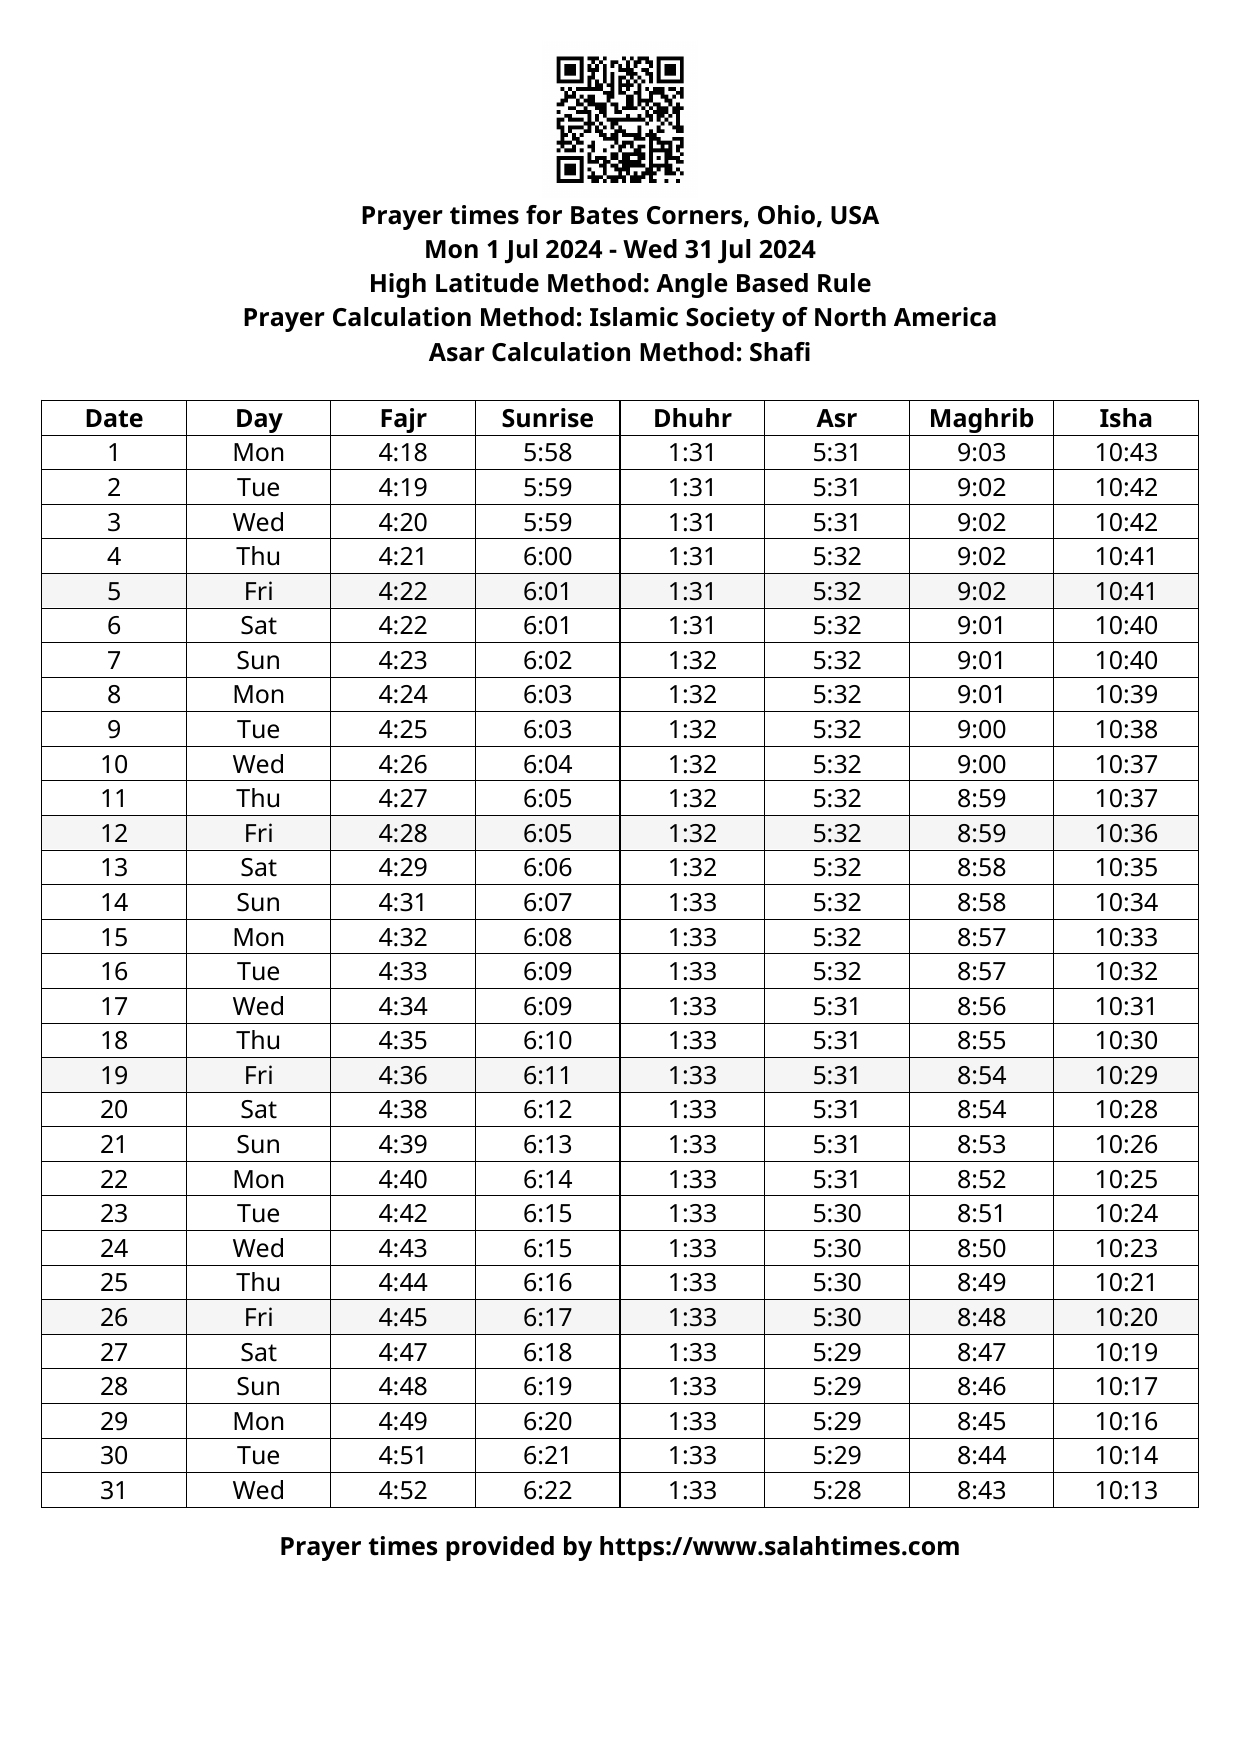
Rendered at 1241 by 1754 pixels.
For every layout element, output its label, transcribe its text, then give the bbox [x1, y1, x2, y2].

table_cell Mon [187, 1404, 330, 1437]
table_cell 8:57 [910, 954, 1053, 988]
table_cell 1:33 [621, 885, 764, 919]
table_cell 5:30 [765, 1231, 909, 1264]
table_cell Tue [187, 954, 330, 988]
table_cell 28 [42, 1369, 186, 1403]
table_cell 4:19 [331, 470, 475, 504]
table_cell 9:02 [910, 505, 1053, 538]
table_cell 16 [42, 954, 186, 988]
table_cell 10:41 [1054, 539, 1198, 573]
table_cell 6:08 [476, 920, 619, 953]
table_cell Thu [187, 1024, 330, 1057]
table_cell 8:56 [910, 989, 1053, 1022]
picture [542, 41, 699, 198]
table_cell 10:42 [1054, 470, 1198, 504]
table_cell 10:24 [1054, 1196, 1198, 1230]
table_cell Sun [187, 1127, 330, 1161]
table_cell 4:34 [331, 989, 475, 1022]
table_cell 5:29 [765, 1335, 909, 1368]
table_cell 9:03 [910, 436, 1053, 469]
table_cell 8:46 [910, 1369, 1053, 1403]
table_cell 6:07 [476, 885, 619, 919]
table_cell 4:38 [331, 1093, 475, 1126]
table_cell 4:49 [331, 1404, 475, 1437]
table_cell 1:32 [621, 851, 764, 884]
table_cell 8:54 [910, 1058, 1053, 1092]
table_cell 8:48 [910, 1300, 1053, 1334]
table_cell 1:32 [621, 781, 764, 815]
table_cell 1:33 [621, 1196, 764, 1230]
table_cell 1:32 [621, 712, 764, 746]
table_cell 30 [42, 1439, 186, 1472]
table_cell 5:30 [765, 1300, 909, 1334]
table_cell 14 [42, 885, 186, 919]
table_cell 1:33 [621, 1127, 764, 1161]
table_cell 8:58 [910, 851, 1053, 884]
table_cell 27 [42, 1335, 186, 1368]
table_cell 10:37 [1054, 781, 1198, 815]
table_cell 4:31 [331, 885, 475, 919]
table_cell 9:02 [910, 574, 1053, 607]
table_cell 8 [42, 678, 186, 711]
table_cell 5:31 [765, 1162, 909, 1195]
table_cell 10:17 [1054, 1369, 1198, 1403]
table_cell 4:44 [331, 1266, 475, 1299]
table_cell 4:43 [331, 1231, 475, 1264]
table_cell 6:03 [476, 678, 619, 711]
table_cell 8:44 [910, 1439, 1053, 1472]
table_cell 1:32 [621, 816, 764, 849]
table_cell 10:43 [1054, 436, 1198, 469]
table_cell 1:32 [621, 643, 764, 677]
table_cell 4:29 [331, 851, 475, 884]
table_header Dhuhr [621, 401, 764, 434]
table_cell 5:32 [765, 539, 909, 573]
table_cell 10:42 [1054, 505, 1198, 538]
table_cell 6:11 [476, 1058, 619, 1092]
table_cell Mon [187, 1162, 330, 1195]
table_cell 5:32 [765, 747, 909, 780]
table_header Day [187, 401, 330, 434]
table_cell 10:25 [1054, 1162, 1198, 1195]
text Prayer Calculation Method: Islamic Society of North America [42, 300, 1198, 334]
table_cell 5:58 [476, 436, 619, 469]
table_cell Mon [187, 436, 330, 469]
table_cell 5:32 [765, 712, 909, 746]
table_cell 22 [42, 1162, 186, 1195]
table_cell 5:31 [765, 989, 909, 1022]
table_cell Thu [187, 539, 330, 573]
table_cell 8:57 [910, 920, 1053, 953]
table_cell 5:32 [765, 816, 909, 849]
table_cell 4:33 [331, 954, 475, 988]
table_cell 6:01 [476, 609, 619, 642]
table_cell 25 [42, 1266, 186, 1299]
table_cell 4:52 [331, 1473, 475, 1507]
table_cell 4:35 [331, 1024, 475, 1057]
table_header Sunrise [476, 401, 619, 434]
table_cell 10:19 [1054, 1335, 1198, 1368]
table_cell 1:33 [621, 1058, 764, 1092]
table_cell 5:29 [765, 1404, 909, 1437]
table_cell 10:37 [1054, 747, 1198, 780]
text Asar Calculation Method: Shafi [42, 334, 1198, 368]
table_cell 10:36 [1054, 816, 1198, 849]
table_cell 6:14 [476, 1162, 619, 1195]
table_cell Wed [187, 1231, 330, 1264]
text High Latitude Method: Angle Based Rule [42, 266, 1198, 300]
table_cell 10:35 [1054, 851, 1198, 884]
table_cell Thu [187, 781, 330, 815]
table_cell 10:32 [1054, 954, 1198, 988]
table_cell 8:52 [910, 1162, 1053, 1195]
table_cell 1:31 [621, 470, 764, 504]
table_header Asr [765, 401, 909, 434]
table_cell 4:45 [331, 1300, 475, 1334]
table_cell Thu [187, 1266, 330, 1299]
table_cell 4:18 [331, 436, 475, 469]
table_cell 5:30 [765, 1196, 909, 1230]
table_cell Wed [187, 505, 330, 538]
table_cell 4:26 [331, 747, 475, 780]
table_cell 4:24 [331, 678, 475, 711]
table_cell 12 [42, 816, 186, 849]
table_cell 17 [42, 989, 186, 1022]
table_cell 4:39 [331, 1127, 475, 1161]
table_cell 6:01 [476, 574, 619, 607]
table_cell Fri [187, 1300, 330, 1334]
table_header Maghrib [910, 401, 1053, 434]
table_cell 1:32 [621, 747, 764, 780]
table_cell 5:31 [765, 1024, 909, 1057]
table_cell 4 [42, 539, 186, 573]
table_cell 9:00 [910, 747, 1053, 780]
table_cell 8:53 [910, 1127, 1053, 1161]
table_cell 5:32 [765, 574, 909, 607]
text Prayer times for Bates Corners, Ohio, USA [42, 198, 1198, 232]
table_cell 5:31 [765, 505, 909, 538]
text Mon 1 Jul 2024 - Wed 31 Jul 2024 [42, 232, 1198, 266]
table_cell Wed [187, 1473, 330, 1507]
table_cell 5:32 [765, 954, 909, 988]
table_cell 6:02 [476, 643, 619, 677]
table_cell 6:12 [476, 1093, 619, 1126]
table_cell 11 [42, 781, 186, 815]
table_cell 5:31 [765, 1093, 909, 1126]
table_cell 9:02 [910, 539, 1053, 573]
table_cell Sat [187, 851, 330, 884]
table_cell 4:28 [331, 816, 475, 849]
table_cell 1:32 [621, 678, 764, 711]
table_cell 8:55 [910, 1024, 1053, 1057]
table_cell 5:31 [765, 1127, 909, 1161]
table_cell Sat [187, 609, 330, 642]
table_cell 5:32 [765, 678, 909, 711]
table_cell 4:48 [331, 1369, 475, 1403]
table_cell 1:33 [621, 989, 764, 1022]
table_cell Sat [187, 1335, 330, 1368]
table_cell 6:04 [476, 747, 619, 780]
table_cell 4:27 [331, 781, 475, 815]
table_cell 1:33 [621, 1439, 764, 1472]
table_cell 1:33 [621, 1024, 764, 1057]
table_cell 8:47 [910, 1335, 1053, 1368]
table_cell 6:16 [476, 1266, 619, 1299]
table_cell 10:33 [1054, 920, 1198, 953]
table_cell Tue [187, 1439, 330, 1472]
table_cell 5:32 [765, 609, 909, 642]
table_cell 5:31 [765, 436, 909, 469]
table_cell 2 [42, 470, 186, 504]
table_cell 6:05 [476, 816, 619, 849]
table_cell 6:21 [476, 1439, 619, 1472]
table_cell 6:15 [476, 1231, 619, 1264]
table_cell 5:32 [765, 851, 909, 884]
table_cell 10:29 [1054, 1058, 1198, 1092]
table_header Date [42, 401, 186, 434]
table_cell 5:29 [765, 1439, 909, 1472]
table_cell 1 [42, 436, 186, 469]
table_cell Wed [187, 989, 330, 1022]
table_cell 1:33 [621, 1231, 764, 1264]
table_cell 4:25 [331, 712, 475, 746]
table_cell 1:33 [621, 954, 764, 988]
table_cell 8:49 [910, 1266, 1053, 1299]
table_cell 4:32 [331, 920, 475, 953]
table_cell 5:31 [765, 1058, 909, 1092]
table_cell 1:33 [621, 1369, 764, 1403]
table_cell 26 [42, 1300, 186, 1334]
table_cell 10:41 [1054, 574, 1198, 607]
table_cell 5:29 [765, 1369, 909, 1403]
table_cell 18 [42, 1024, 186, 1057]
table_cell 6:10 [476, 1024, 619, 1057]
table_cell 5:28 [765, 1473, 909, 1507]
table_cell 10:14 [1054, 1439, 1198, 1472]
table_cell 1:31 [621, 574, 764, 607]
text Prayer times provided by https://www.salahtimes.com [42, 1528, 1198, 1563]
table_cell 4:36 [331, 1058, 475, 1092]
table_cell 6:03 [476, 712, 619, 746]
table_cell 8:51 [910, 1196, 1053, 1230]
table_cell 10:38 [1054, 712, 1198, 746]
table_cell Tue [187, 712, 330, 746]
table_cell 9:01 [910, 609, 1053, 642]
table_cell Mon [187, 920, 330, 953]
table_cell 9:01 [910, 643, 1053, 677]
table_cell 7 [42, 643, 186, 677]
table_cell 1:33 [621, 1473, 764, 1507]
table_cell 4:47 [331, 1335, 475, 1368]
table_cell 24 [42, 1231, 186, 1264]
table_cell 6:09 [476, 954, 619, 988]
table_cell 4:21 [331, 539, 475, 573]
table_cell 5:59 [476, 505, 619, 538]
table_cell 10:26 [1054, 1127, 1198, 1161]
table_cell Tue [187, 470, 330, 504]
table_cell Mon [187, 678, 330, 711]
table_cell 6:15 [476, 1196, 619, 1230]
table_cell Sun [187, 1369, 330, 1403]
table_cell 10:39 [1054, 678, 1198, 711]
table_cell 6 [42, 609, 186, 642]
table_cell 5 [42, 574, 186, 607]
table_cell 6:00 [476, 539, 619, 573]
table_cell 10:21 [1054, 1266, 1198, 1299]
table_cell 4:22 [331, 609, 475, 642]
table_cell Sun [187, 885, 330, 919]
table_cell Fri [187, 816, 330, 849]
table_cell Wed [187, 747, 330, 780]
table_cell 10 [42, 747, 186, 780]
table_cell 1:33 [621, 1404, 764, 1437]
table_cell 29 [42, 1404, 186, 1437]
table_cell 4:40 [331, 1162, 475, 1195]
table_cell 9:00 [910, 712, 1053, 746]
table_cell 13 [42, 851, 186, 884]
table_cell 4:22 [331, 574, 475, 607]
table_cell 1:33 [621, 1266, 764, 1299]
table_cell 6:09 [476, 989, 619, 1022]
table_cell 6:05 [476, 781, 619, 815]
table_cell 20 [42, 1093, 186, 1126]
table_cell 4:42 [331, 1196, 475, 1230]
table_cell 8:59 [910, 781, 1053, 815]
table_cell 19 [42, 1058, 186, 1092]
table_cell 6:18 [476, 1335, 619, 1368]
table_cell 8:50 [910, 1231, 1053, 1264]
table_cell 6:13 [476, 1127, 619, 1161]
table_cell 8:43 [910, 1473, 1053, 1507]
table_cell 5:32 [765, 885, 909, 919]
table_cell 3 [42, 505, 186, 538]
table_cell 10:28 [1054, 1093, 1198, 1126]
table_cell 6:20 [476, 1404, 619, 1437]
table_cell 5:30 [765, 1266, 909, 1299]
table_cell 9 [42, 712, 186, 746]
table_cell Fri [187, 1058, 330, 1092]
table_cell Tue [187, 1196, 330, 1230]
table_cell 1:33 [621, 1300, 764, 1334]
table_header Fajr [331, 401, 475, 434]
table_cell 4:23 [331, 643, 475, 677]
table_cell 4:20 [331, 505, 475, 538]
table_cell 1:31 [621, 609, 764, 642]
table_cell 6:22 [476, 1473, 619, 1507]
table_cell 6:06 [476, 851, 619, 884]
table_cell 8:54 [910, 1093, 1053, 1126]
table_cell 10:40 [1054, 643, 1198, 677]
table_cell 10:13 [1054, 1473, 1198, 1507]
table_cell 8:59 [910, 816, 1053, 849]
table_cell 21 [42, 1127, 186, 1161]
table_cell 10:23 [1054, 1231, 1198, 1264]
table_cell 9:02 [910, 470, 1053, 504]
table_cell 10:40 [1054, 609, 1198, 642]
table_cell Sun [187, 643, 330, 677]
table_cell 9:01 [910, 678, 1053, 711]
table_cell 10:30 [1054, 1024, 1198, 1057]
table_cell 1:31 [621, 505, 764, 538]
table_cell 10:31 [1054, 989, 1198, 1022]
table_cell 5:32 [765, 920, 909, 953]
table_cell 1:33 [621, 1335, 764, 1368]
table_cell 5:31 [765, 470, 909, 504]
table_cell 5:32 [765, 781, 909, 815]
table_cell 5:32 [765, 643, 909, 677]
table_header Isha [1054, 401, 1198, 434]
table_cell 1:31 [621, 436, 764, 469]
table_cell 6:17 [476, 1300, 619, 1334]
table_cell 10:34 [1054, 885, 1198, 919]
table_cell 15 [42, 920, 186, 953]
table_cell 4:51 [331, 1439, 475, 1472]
table_cell 1:31 [621, 539, 764, 573]
table_cell 5:59 [476, 470, 619, 504]
table_cell 10:20 [1054, 1300, 1198, 1334]
table_cell 23 [42, 1196, 186, 1230]
table_cell 6:19 [476, 1369, 619, 1403]
table_cell 1:33 [621, 1162, 764, 1195]
table_cell Sat [187, 1093, 330, 1126]
table_cell 8:58 [910, 885, 1053, 919]
table_cell 10:16 [1054, 1404, 1198, 1437]
table_cell 1:33 [621, 1093, 764, 1126]
table_cell 1:33 [621, 920, 764, 953]
table_cell Fri [187, 574, 330, 607]
table_cell 31 [42, 1473, 186, 1507]
table_cell 8:45 [910, 1404, 1053, 1437]
